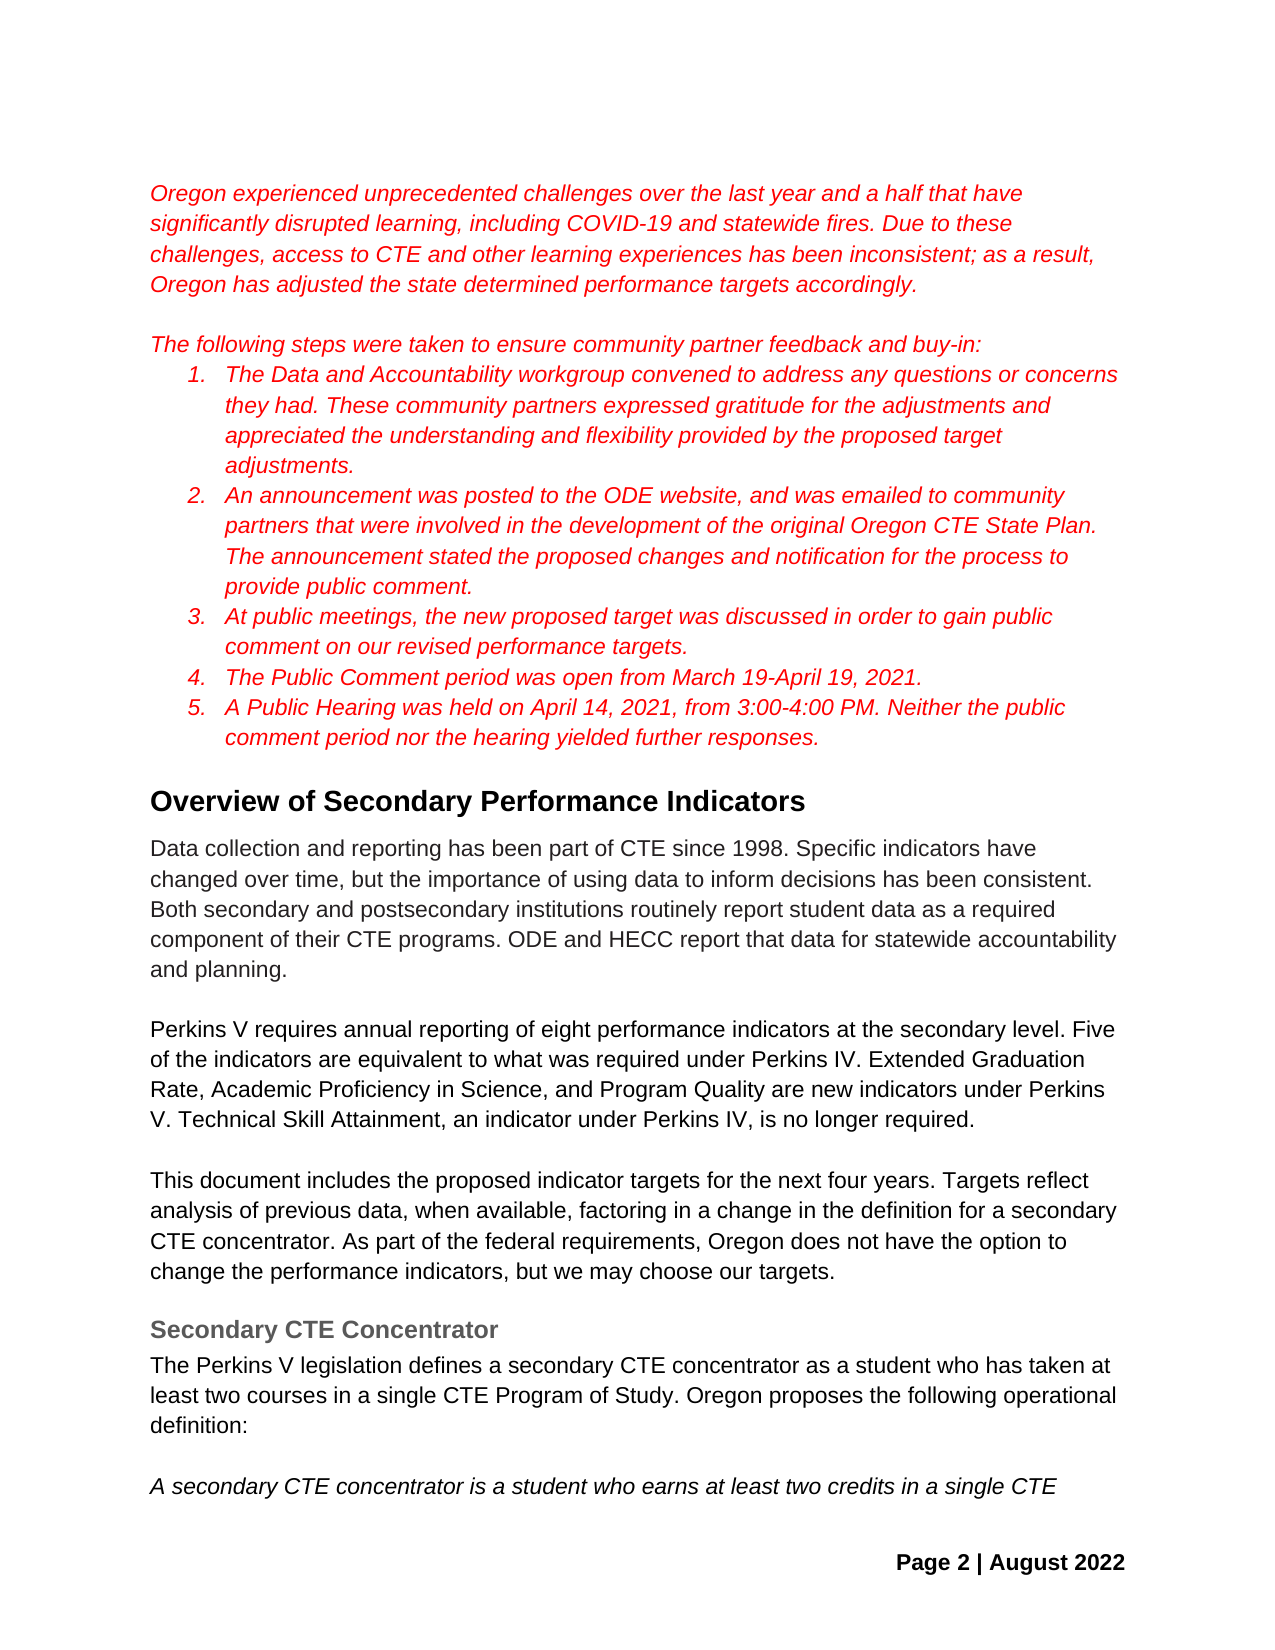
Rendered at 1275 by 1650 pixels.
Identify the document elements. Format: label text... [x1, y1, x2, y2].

list A Public Hearing was held on April 14, 2021, from 3:00-4:00 PM. Neither the public comment period nor the hearing yielded further responses. [187, 694, 1125, 750]
list At public meetings, the new proposed target was discussed in order to gain public comment on our revised performance targets. [187, 603, 1125, 660]
subtitle Secondary CTE Concentrator [150, 1315, 1125, 1343]
text The following steps were taken to ensure community partner feedback and buy-in: [150, 331, 1125, 358]
list An announcement was posted to the ODE website, and was emailed to community partners that were involved in the development of the original Oregon CTE State Plan. The announcement stated the proposed changes and notification for the process to provide public comment. [187, 482, 1125, 599]
text The Perkins V legislation defines a secondary CTE concentrator as a student who has taken at least two courses in a single CTE Program of Study. Oregon proposes the following operational definition: [150, 1352, 1125, 1438]
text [150, 1473, 1125, 1499]
text Perkins V requires annual reporting of eight performance indicators at the secondary level. Five of the indicators are equivalent to what was required under Perkins IV. Extended Graduation Rate, Academic Proficiency in Science, and Program Quality are new indicators under Perkins V. Technical Skill Attainment, an indicator under Perkins IV, is no longer required. [150, 1016, 1125, 1133]
subtitle Overview of Secondary Performance Indicators [150, 784, 1125, 818]
text This document includes the proposed indicator targets for the next four years. Targets reflect analysis of previous data, when available, factoring in a change in the definition for a secondary CTE concentrator. As part of the federal requirements, Oregon does not have the option to change the performance indicators, but we may choose our targets. [150, 1167, 1125, 1284]
list The Data and Accountability workgroup convened to address any questions or concerns they had. These community partners expressed gratitude for the adjustments and appreciated the understanding and flexibility provided by the proposed target adjustments. [187, 361, 1125, 478]
text Oregon experienced unprecedented challenges over the last year and a half that have significantly disrupted learning, including COVID-19 and statewide fires. Due to these challenges, access to CTE and other learning experiences has been inconsistent; as a result, Oregon has adjusted the state determined performance targets accordingly. [150, 180, 1125, 297]
text Data collection and reporting has been part of CTE since 1998. Specific indicators have changed over time, but the importance of using data to inform decisions has been consistent. Both secondary and postsecondary institutions routinely report student data as a required component of their CTE programs. ODE and HECC report that data for statewide accountability and planning. [150, 835, 1125, 983]
list The Public Comment period was open from March 19-April 19, 2021. [187, 663, 1125, 690]
